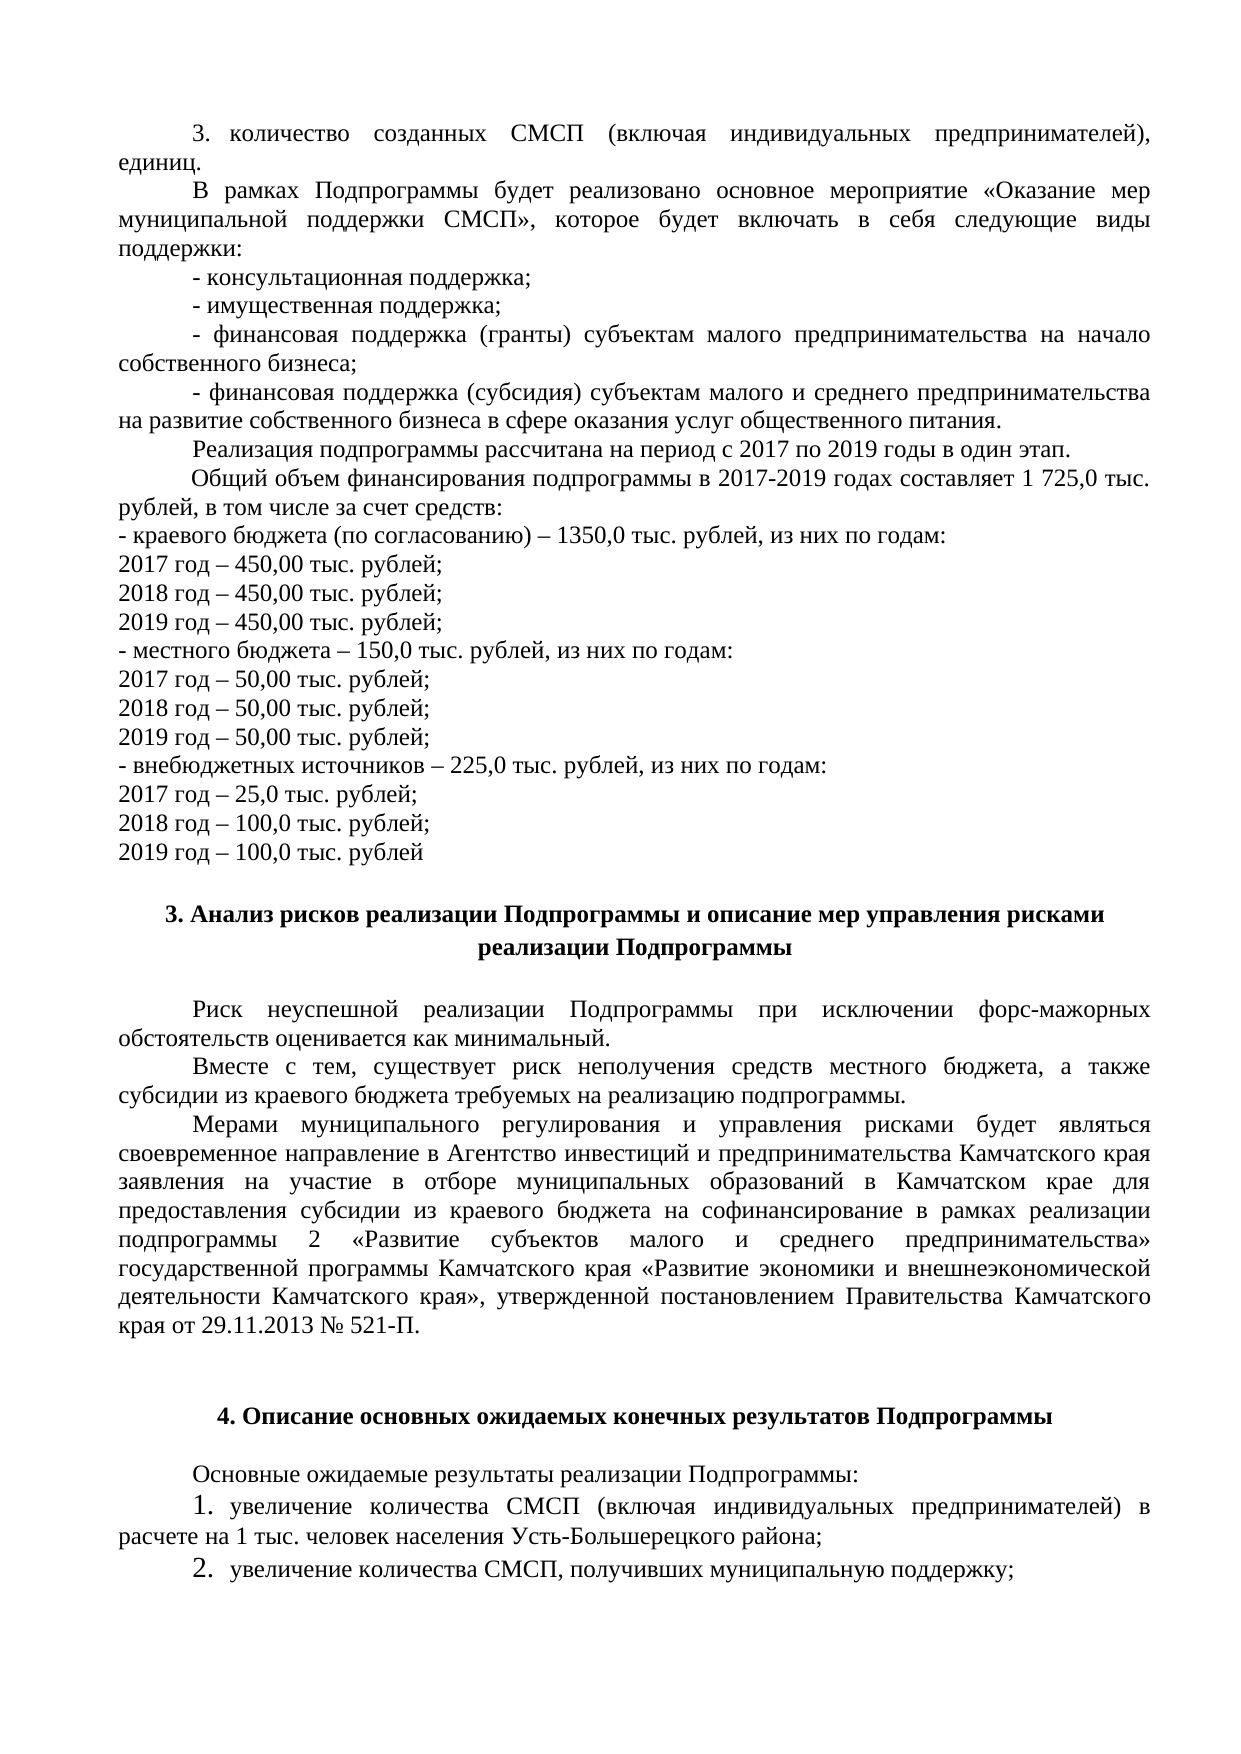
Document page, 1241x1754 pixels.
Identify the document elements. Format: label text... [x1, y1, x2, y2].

text Общий объем финансирования подпрограммы в 2017-2019 годах составляет 1 725,0 тыс. рублей, в том числе за счет средств: [118, 463, 1152, 521]
text Основные ожидаемые результаты реализации Подпрограммы: [118, 1459, 1152, 1487]
text 2019 год – 100,0 тыс. рублей [118, 837, 1152, 866]
text 2019 год – 450,00 тыс. рублей; [118, 607, 1152, 636]
text 2018 год – 450,00 тыс. рублей; [118, 578, 1152, 607]
text - финансовая поддержка (гранты) субъектам малого предпринимательства на начало собственного бизнеса; [118, 319, 1152, 377]
text 4. Описание основных ожидаемых конечных результатов Подпрограммы [118, 1401, 1152, 1430]
text Реализация подпрограммы рассчитана на период с 2017 по 2019 годы в один этап. [118, 434, 1152, 463]
text 2017 год – 450,00 тыс. рублей; [118, 549, 1152, 578]
text - внебюджетных источников – 225,0 тыс. рублей, из них по годам: [118, 751, 1152, 779]
list увеличение количества СМСП (включая индивидуальных предпринимателей) в расчете на 1 тыс. человек населения Усть-Большерецкого района; [118, 1487, 1152, 1550]
text 2018 год – 50,00 тыс. рублей; [118, 693, 1152, 722]
text - краевого бюджета (по согласованию) – 1350,0 тыс. рублей, из них по годам: [118, 521, 1152, 549]
text 2019 год – 50,00 тыс. рублей; [118, 722, 1152, 751]
text 3. Анализ рисков реализации Подпрограммы и описание мер управления рисками реализации Подпрограммы [118, 899, 1152, 961]
text - консультационная поддержка; [118, 262, 1152, 291]
text 2017 год – 25,0 тыс. рублей; [118, 779, 1152, 808]
text Риск неуспешной реализации Подпрограммы при исключении форс-мажорных обстоятельств оценивается как минимальный. [118, 994, 1152, 1051]
text - имущественная поддержка; [118, 291, 1152, 319]
text Вместе с тем, существует риск неполучения средств местного бюджета, а также субсидии из краевого бюджета требуемых на реализацию подпрограммы. [118, 1051, 1152, 1109]
text В рамках Подпрограммы будет реализовано основное мероприятие «Оказание мер муниципальной поддержки СМСП», которое будет включать в себя следующие виды поддержки: [118, 176, 1152, 262]
text - местного бюджета – 150,0 тыс. рублей, из них по годам: [118, 636, 1152, 664]
text 2017 год – 50,00 тыс. рублей; [118, 664, 1152, 693]
text - финансовая поддержка (субсидия) субъектам малого и среднего предпринимательства на развитие собственного бизнеса в сфере оказания услуг общественного питания. [118, 377, 1152, 434]
text Мерами муниципального регулирования и управления рисками будет являться своевременное направление в Агентство инвестиций и предпринимательства Камчатского края заявления на участие в отборе муниципальных образований в Камчатском крае для предоставления субсидии из краевого бюджета на софинансирование в рамках реализации подпрограммы 2 «Развитие субъектов малого и среднего предпринимательства» государственной программы Камчатского края «Развитие экономики и внешнеэкономической деятельности Камчатского края», утвержденной постановлением Правительства Камчатского края от 29.11.2013 № 521-П. [118, 1109, 1152, 1339]
text 2018 год – 100,0 тыс. рублей; [118, 808, 1152, 837]
list количество созданных СМСП (включая индивидуальных предпринимателей), единиц. [118, 118, 1152, 176]
list увеличение количества СМСП, получивших муниципальную поддержку; [118, 1550, 1152, 1583]
